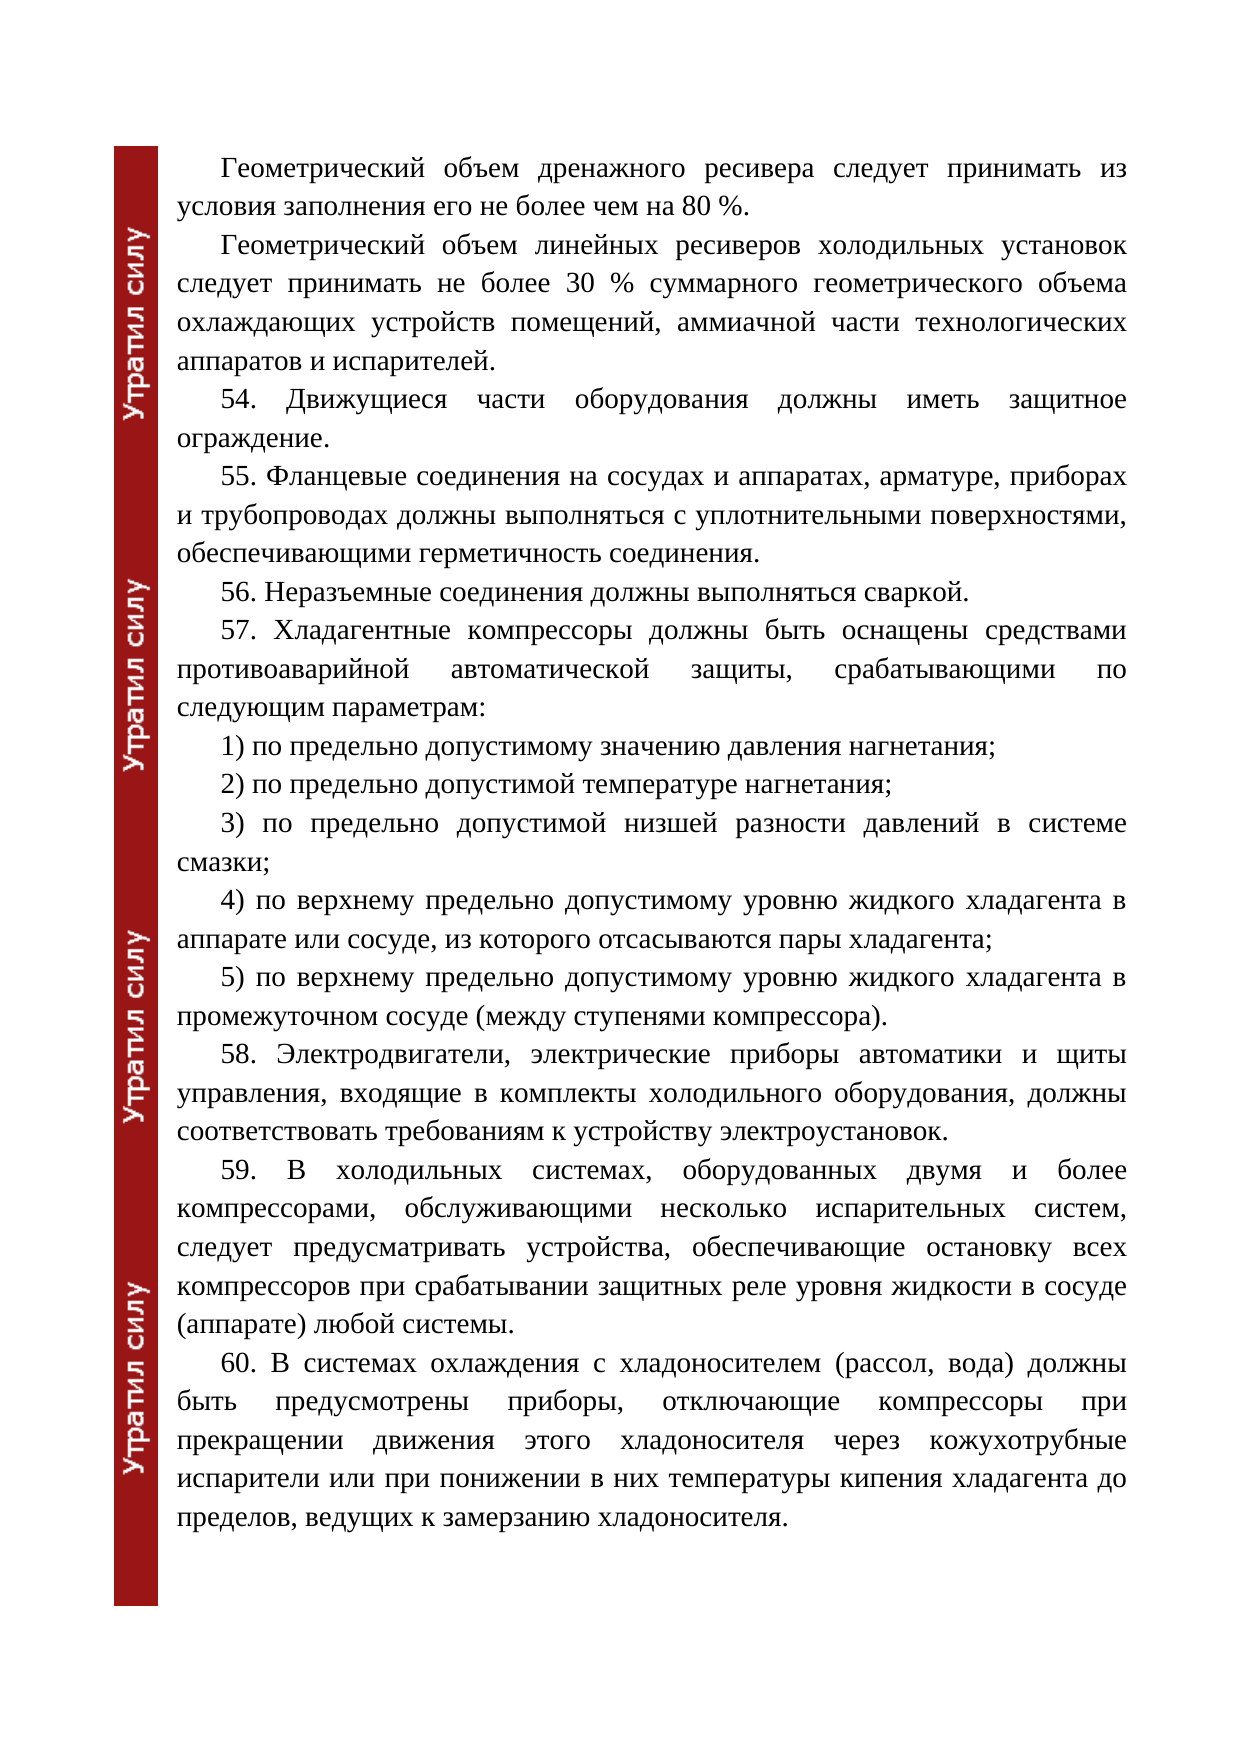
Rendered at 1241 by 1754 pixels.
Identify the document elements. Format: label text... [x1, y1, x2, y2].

text 60. В системах охлаждения с хладоносителем (рассол, вода) должны быть предусмотрены приборы, отключающие компрессоры при прекращении движения этого хладоносителя через кожухотрубные испарители или при понижении в них температуры кипения хладагента до пределов, ведущих к замерзанию хладоносителя. [112, 1345, 1128, 1532]
text 5) по верхнему предельно допустимому уровню жидкого хладагента в промежуточном сосуде (между ступенями компрессора). [112, 959, 1128, 1031]
picture [114, 453, 158, 458]
picture [114, 877, 158, 882]
text 3) по предельно допустимой низшей разности давлений в системе смазки; [112, 805, 1128, 877]
text 57. Хладагентные компрессоры должны быть оснащены средствами противоаварийной автоматической защиты, срабатывающими по следующим параметрам: [112, 612, 1128, 723]
text 59. В холодильных системах, оборудованных двумя и более компрессорами, обслуживающими несколько испарительных систем, следует предусматривать устройства, обеспечивающие остановку всех компрессоров при срабатывании защитных реле уровня жидкости в сосуде (аппарате) любой системы. [112, 1152, 1128, 1340]
text 1) по предельно допустимому значению давления нагнетания; [112, 728, 1128, 762]
text 4) по верхнему предельно допустимому уровню жидкого хладагента в аппарате или сосуде, из которого отсасываются пары хладагента; [112, 882, 1128, 954]
text 54. Движущиеся части оборудования должны иметь защитное ограждение. [112, 381, 1128, 453]
picture [114, 800, 158, 805]
picture [114, 1340, 158, 1345]
text 2) по предельно допустимой температуре нагнетания; [112, 767, 1128, 800]
picture [114, 607, 158, 612]
text 58. Электродвигатели, электрические приборы автоматики и щиты управления, входящие в комплекты холодильного оборудования, должны соответствовать требованиям к устройству электроустановок. [112, 1036, 1128, 1147]
text Геометрический объем линейных ресиверов холодильных установок следует принимать не более 30 % суммарного геометрического объема охлаждающих устройств помещений, аммиачной части технологических аппаратов и испарителей. [112, 227, 1128, 376]
text 56. Неразъемные соединения должны выполняться сваркой. [112, 574, 1128, 607]
picture [114, 376, 158, 381]
picture [114, 146, 158, 150]
text Геометрический объем дренажного ресивера следует принимать из условия заполнения его не более чем на 80 %. [112, 150, 1128, 222]
text 55. Фланцевые соединения на сосудах и аппаратах, арматуре, приборах и трубопроводах должны выполняться с уплотнительными поверхностями, обеспечивающими герметичность соединения. [112, 458, 1128, 569]
picture [114, 222, 158, 227]
picture [114, 1147, 158, 1152]
picture [114, 569, 158, 574]
picture [114, 723, 158, 728]
picture [114, 1532, 158, 1606]
picture [114, 954, 158, 959]
picture [114, 762, 158, 767]
picture [114, 1031, 158, 1036]
